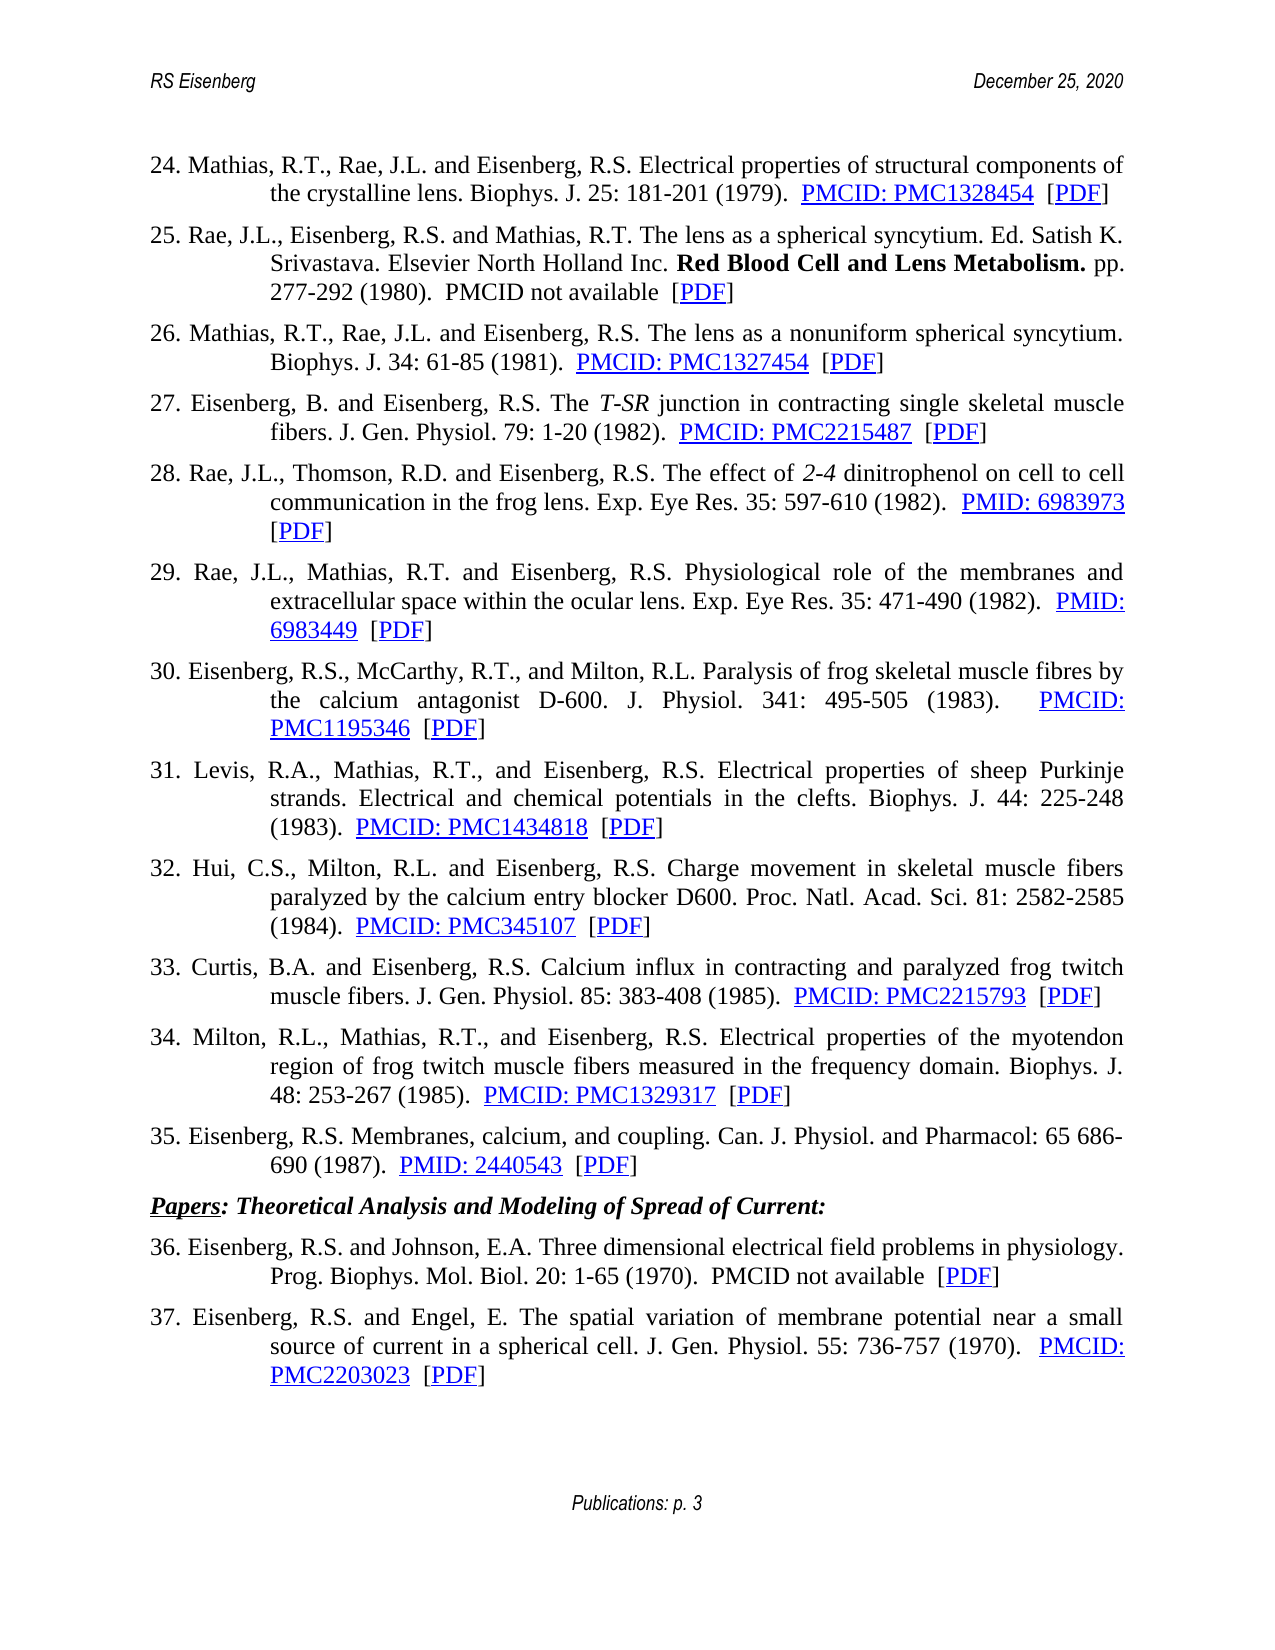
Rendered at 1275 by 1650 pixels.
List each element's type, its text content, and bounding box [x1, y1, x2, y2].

text 33. Curtis, B.A. and Eisenberg, R.S. Calcium influx in contracting and paralyzed frog twitch muscle fibers. J. Gen. Physiol. 85: 383-408 (1985). PMCID: PMC2215793 [PDF] [150, 952, 1125, 1010]
text 36. Eisenberg, R.S. and Johnson, E.A. Three dimensional electrical field problems in physiology. Prog. Biophys. Mol. Biol. 20: 1-65 (1970). PMCID not available [PDF] [150, 1232, 1125, 1290]
text 25. Rae, J.L., Eisenberg, R.S. and Mathias, R.T. The lens as a spherical syncytium. Ed. Satish K. Srivastava. Elsevier North Holland Inc. Red Blood Cell and Lens Metabolism. pp. 277-292 (1980). PMCID not available [PDF] [150, 220, 1125, 306]
text 31. Levis, R.A., Mathias, R.T., and Eisenberg, R.S. Electrical properties of sheep Purkinje strands. Electrical and chemical potentials in the clefts. Biophys. J. 44: 225-248 (1983). PMCID: PMC1434818 [PDF] [150, 755, 1125, 841]
text 37. Eisenberg, R.S. and Engel, E. The spatial variation of membrane potential near a small source of current in a spherical cell. J. Gen. Physiol. 55: 736-757 (1970). PMCID: PMC2203023 [PDF] [150, 1302, 1125, 1388]
text Papers: Theoretical Analysis and Modeling of Spread of Current: [150, 1191, 1125, 1220]
text 32. Hui, C.S., Milton, R.L. and Eisenberg, R.S. Charge movement in skeletal muscle fibers paralyzed by the calcium entry blocker D600. Proc. Natl. Acad. Sci. 81: 2582-2585 (1984). PMCID: PMC345107 [PDF] [150, 853, 1125, 940]
text 26. Mathias, R.T., Rae, J.L. and Eisenberg, R.S. The lens as a nonuniform spherical syncytium. Biophys. J. 34: 61-85 (1981). PMCID: PMC1327454 [PDF] [150, 318, 1125, 376]
text 34. Milton, R.L., Mathias, R.T., and Eisenberg, R.S. Electrical properties of the myotendon region of frog twitch muscle fibers measured in the frequency domain. Biophys. J. 48: 253-267 (1985). PMCID: PMC1329317 [PDF] [150, 1022, 1125, 1108]
text 30. Eisenberg, R.S., McCarthy, R.T., and Milton, R.L. Paralysis of frog skeletal muscle fibres by the calcium antagonist D-600. J. Physiol. 341: 495-505 (1983). PMCID: PMC1195346 [PDF] [150, 656, 1125, 742]
text 28. Rae, J.L., Thomson, R.D. and Eisenberg, R.S. The effect of 2-4 dinitrophenol on cell to cell communication in the frog lens. Exp. Eye Res. 35: 597-610 (1982). PMID: 6983973 [PDF] [150, 458, 1125, 545]
text 35. Eisenberg, R.S. Membranes, calcium, and coupling. Can. J. Physiol. and Pharmacol: 65 686-690 (1987). PMID: 2440543 [PDF] [150, 1121, 1125, 1178]
text 24. Mathias, R.T., Rae, J.L. and Eisenberg, R.S. Electrical properties of structural components of the crystalline lens. Biophys. J. 25: 181-201 (1979). PMCID: PMC1328454 [PDF] [150, 150, 1125, 207]
text 27. Eisenberg, B. and Eisenberg, R.S. The T-SR junction in contracting single skeletal muscle fibers. J. Gen. Physiol. 79: 1-20 (1982). PMCID: PMC2215487 [PDF] [150, 388, 1125, 446]
text 29. Rae, J.L., Mathias, R.T. and Eisenberg, R.S. Physiological role of the membranes and extracellular space within the ocular lens. Exp. Eye Res. 35: 471-490 (1982). PMID: 6983449 [PDF] [150, 557, 1125, 643]
